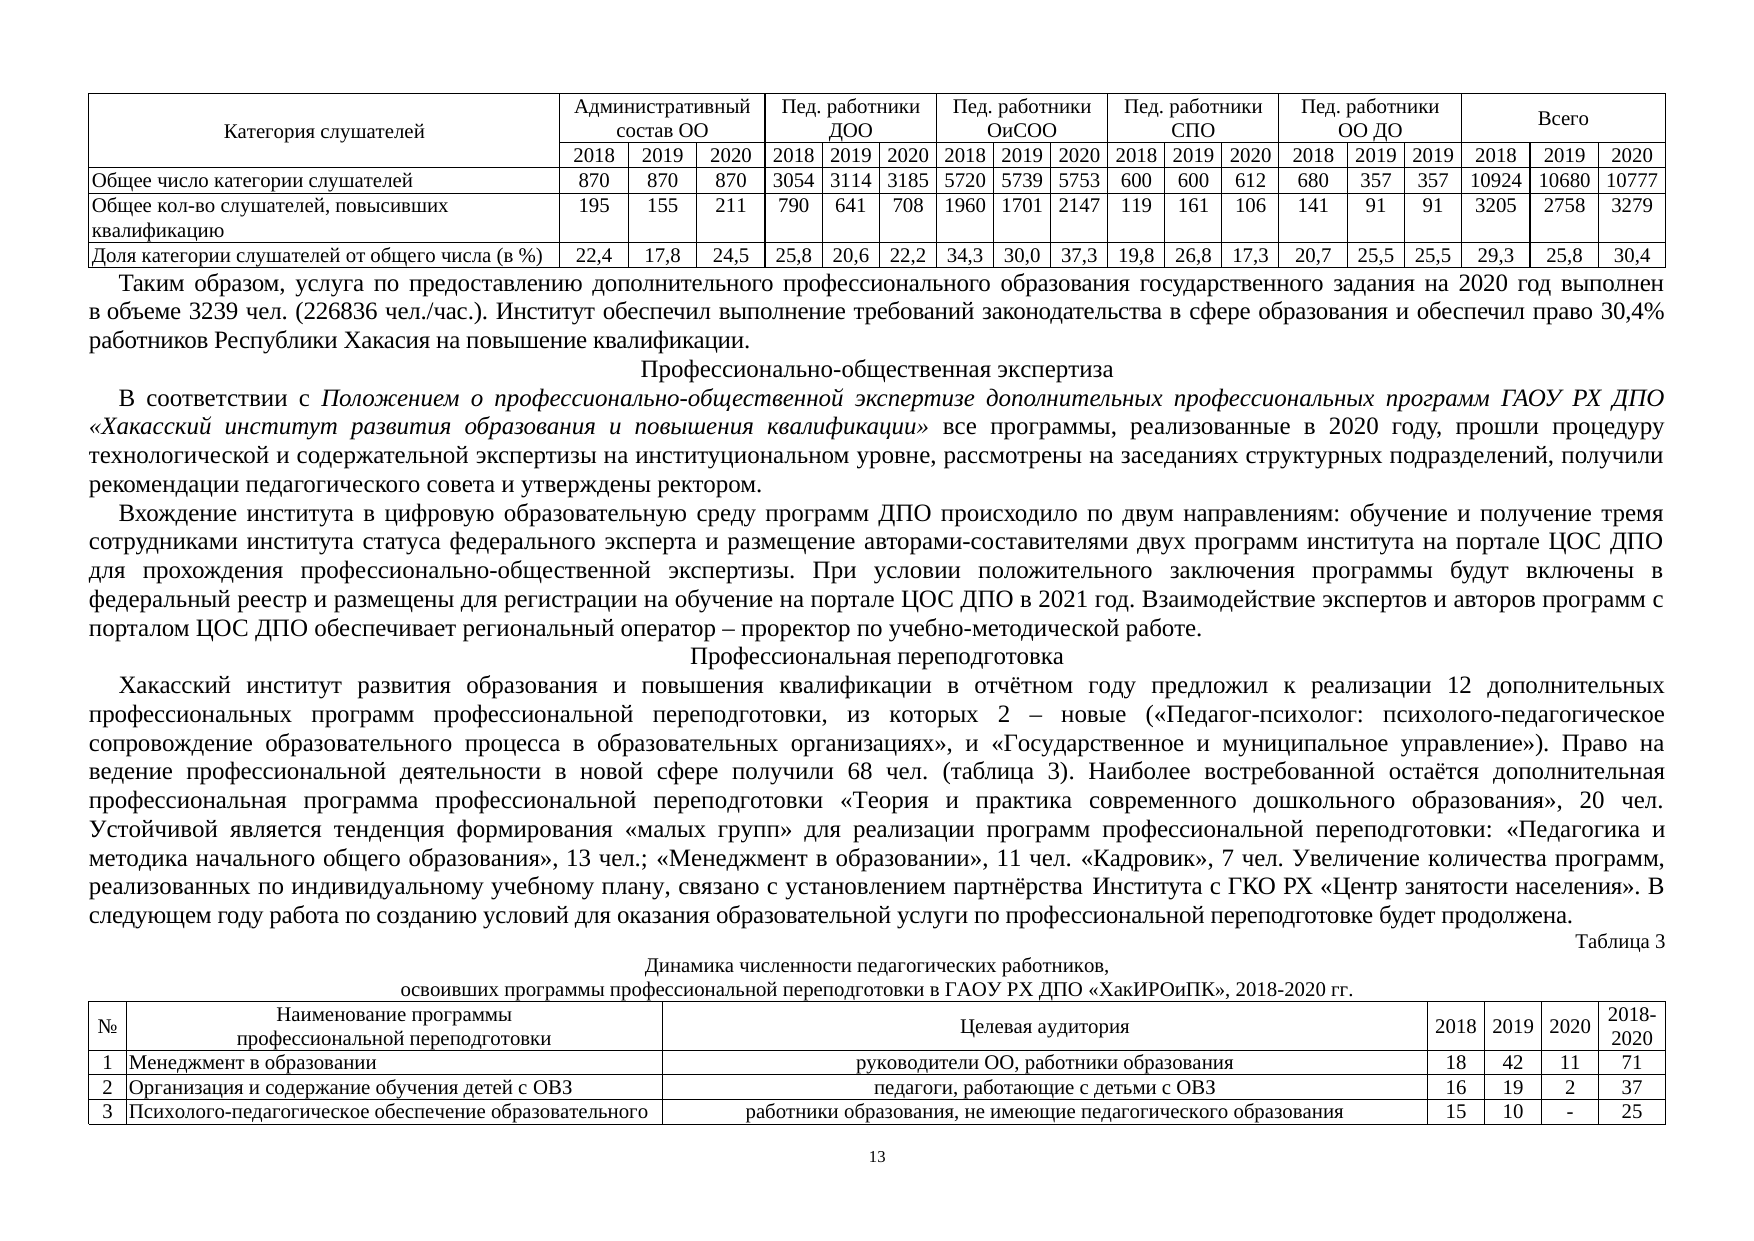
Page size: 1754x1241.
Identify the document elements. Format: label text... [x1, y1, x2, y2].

table_cell 2018 [766, 143, 822, 167]
table_cell 600 [1165, 168, 1221, 192]
table_cell 16 [1428, 1075, 1484, 1099]
table_cell 1960 [937, 194, 993, 242]
table_cell 3205 [1462, 194, 1529, 242]
table_cell 1701 [994, 194, 1050, 242]
text Профессионально-общественная экспертиза [89, 354, 1665, 383]
table_header Административный состав ОО [560, 94, 764, 142]
table_cell 25,8 [766, 243, 822, 267]
table_cell - [1542, 1100, 1598, 1123]
table_cell 2020 [1599, 143, 1665, 167]
table_cell 2019 [1531, 143, 1598, 167]
table_cell 19,8 [1108, 243, 1164, 267]
table_cell 790 [766, 194, 822, 242]
table_header Пед. работники ДОО [766, 94, 936, 142]
table_cell 2020 [1051, 143, 1107, 167]
table_header 2018 [1428, 1002, 1484, 1050]
table_cell 870 [629, 168, 696, 192]
table_cell 22,2 [880, 243, 936, 267]
table_header 2018-2020 [1599, 1002, 1665, 1050]
table_cell 2019 [629, 143, 696, 167]
table_cell 24,5 [697, 243, 764, 267]
text Таким образом, услуга по предоставлению дополнительного профессионального образования государственного задания на 2020 год выполнен в объеме 3239 чел. (226836 чел./час.). Институт обеспечил выполнение требований законодательства в сфере образования и обеспечил право 30,4% работников Республики Хакасия на повышение квалификации. [89, 268, 1665, 354]
table_cell 641 [823, 194, 879, 242]
table_cell 600 [1108, 168, 1164, 192]
table_cell 22,4 [560, 243, 628, 267]
table_cell 20,7 [1279, 243, 1347, 267]
table_cell 2019 [823, 143, 879, 167]
table_cell 3054 [766, 168, 822, 192]
table_cell 870 [560, 168, 628, 192]
table_cell 357 [1348, 168, 1404, 192]
table_cell 2758 [1531, 194, 1598, 242]
table_cell 20,6 [823, 243, 879, 267]
table_cell 29,3 [1462, 243, 1529, 267]
table_cell 1 [89, 1051, 126, 1074]
table_cell 19 [1485, 1075, 1541, 1099]
table_header № [89, 1002, 126, 1050]
table_cell 15 [1428, 1100, 1484, 1123]
table_cell 2018 [1462, 143, 1529, 167]
table_cell 357 [1405, 168, 1461, 192]
table_cell 2018 [937, 143, 993, 167]
table_cell 18 [1428, 1051, 1484, 1074]
table_cell 10924 [1462, 168, 1529, 192]
table_cell 37,3 [1051, 243, 1107, 267]
table_cell 119 [1108, 194, 1164, 242]
table_cell 30,4 [1599, 243, 1665, 267]
text Таблица 3 [89, 929, 1665, 953]
table_cell 708 [880, 194, 936, 242]
table_cell 2018 [1108, 143, 1164, 167]
text Хакасский институт развития образования и повышения квалификации в отчётном году предложил к реализации 12 дополнительных профессиональных программ профессиональной переподготовки, из которых 2 – новые («Педагог-психолог: психолого-педагогическое сопровождение образовательного процесса в образовательных организациях», и «Государственное и муниципальное управление»). Право на ведение профессиональной деятельности в новой сфере получили 68 чел. (таблица 3). Наиболее востребованной остаётся дополнительная профессиональная программа профессиональной переподготовки «Теория и практика современного дошкольного образования», 20 чел. Устойчивой является тенденция формирования «малых групп» для реализации программ профессиональной переподготовки: «Педагогика и методика начального общего образования», 13 чел.; «Менеджмент в образовании», 11 чел. «Кадровик», 7 чел. Увеличение количества программ, реализованных по индивидуальному учебному плану, связано с установлением партнёрства Института с ГКО РХ «Центр занятости населения». В следующем году работа по созданию условий для оказания образовательной услуги по профессиональной переподготовке будет продолжена. [89, 670, 1665, 929]
text Профессиональная переподготовка [89, 641, 1665, 670]
table_cell 2019 [994, 143, 1050, 167]
table_header Всего [1462, 94, 1665, 142]
table_cell 17,8 [629, 243, 696, 267]
table_cell 5753 [1051, 168, 1107, 192]
table_header Целевая аудитория [663, 1002, 1427, 1050]
table_cell 10777 [1599, 168, 1665, 192]
table_cell 2147 [1051, 194, 1107, 242]
table_cell 155 [629, 194, 696, 242]
table_header Категория слушателей [89, 94, 559, 167]
table_cell педагоги, работающие с детьми с ОВЗ [663, 1075, 1427, 1099]
table_cell 5739 [994, 168, 1050, 192]
table_cell 25,5 [1348, 243, 1404, 267]
table_cell 2019 [1348, 143, 1404, 167]
table_cell 2018 [560, 143, 628, 167]
table_cell 2018 [1279, 143, 1347, 167]
table_cell Организация и содержание обучения детей с ОВЗ [127, 1075, 662, 1099]
table_cell Общее кол-во слушателей, повысивших квалификацию [89, 194, 559, 242]
table_cell 91 [1405, 194, 1461, 242]
table_cell Менеджмент в образовании [127, 1051, 662, 1074]
table_cell 2019 [1165, 143, 1221, 167]
table_cell 2 [89, 1075, 126, 1099]
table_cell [663, 1100, 1427, 1123]
table_cell Общее число категории слушателей [89, 168, 559, 192]
table_cell 91 [1348, 194, 1404, 242]
table_cell 5720 [937, 168, 993, 192]
table_header Пед. работники ОиСОО [937, 94, 1107, 142]
table_cell 3 [89, 1100, 126, 1123]
text освоивших программы профессиональной переподготовки в ГАОУ РХ ДПО «ХакИРОиПК», 2018-2020 гг. [89, 977, 1665, 1001]
table_cell 2019 [1405, 143, 1461, 167]
table_cell 25,5 [1405, 243, 1461, 267]
table_cell 2020 [880, 143, 936, 167]
table_cell 11 [1542, 1051, 1598, 1074]
table_header Пед. работники СПО [1108, 94, 1278, 142]
table_cell 870 [697, 168, 764, 192]
table_cell 42 [1485, 1051, 1541, 1074]
table_cell 17,3 [1222, 243, 1278, 267]
table_cell 141 [1279, 194, 1347, 242]
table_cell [127, 1100, 662, 1123]
table_header Наименование программы профессиональной переподготовки [127, 1002, 662, 1050]
table_cell 3114 [823, 168, 879, 192]
table_cell 3279 [1599, 194, 1665, 242]
table_cell 195 [560, 194, 628, 242]
table_header Пед. работники ОО ДО [1279, 94, 1461, 142]
table_cell 2020 [697, 143, 764, 167]
table_cell 2020 [1222, 143, 1278, 167]
table_cell 37 [1599, 1075, 1665, 1099]
table_cell 2 [1542, 1075, 1598, 1099]
table_cell Доля категории слушателей от общего числа (в %) [89, 243, 559, 267]
table_cell 680 [1279, 168, 1347, 192]
table_cell 10680 [1531, 168, 1598, 192]
table_cell 10 [1485, 1100, 1541, 1123]
table_cell 106 [1222, 194, 1278, 242]
table_cell 25,8 [1531, 243, 1598, 267]
table_cell 25 [1599, 1100, 1665, 1123]
table_cell 3185 [880, 168, 936, 192]
table_cell 612 [1222, 168, 1278, 192]
table_cell 26,8 [1165, 243, 1221, 267]
table_header 2020 [1542, 1002, 1598, 1050]
table_cell 211 [697, 194, 764, 242]
table_header 2019 [1485, 1002, 1541, 1050]
text Вхождение института в цифровую образовательную среду программ ДПО происходило по двум направлениям: обучение и получение тремя сотрудниками института статуса федерального эксперта и размещение авторами-составителями двух программ института на портале ЦОС ДПО для прохождения профессионально-общественной экспертизы. При условии положительного заключения программы будут включены в федеральный реестр и размещены для регистрации на обучение на портале ЦОС ДПО в 2021 год. Взаимодействие экспертов и авторов программ с порталом ЦОС ДПО обеспечивает региональный оператор – проректор по учебно-методической работе. [89, 498, 1665, 641]
table_cell руководители ОО, работники образования [663, 1051, 1427, 1074]
table_cell 34,3 [937, 243, 993, 267]
table_cell 161 [1165, 194, 1221, 242]
table_cell 30,0 [994, 243, 1050, 267]
table_cell 71 [1599, 1051, 1665, 1074]
text В соответствии с Положением о профессионально-общественной экспертизе дополнительных профессиональных программ ГАОУ РХ ДПО «Хакасский институт развития образования и повышения квалификации» все программы, реализованные в 2020 году, прошли процедуру технологической и содержательной экспертизы на институциональном уровне, рассмотрены на заседаниях структурных подразделений, получили рекомендации педагогического совета и утверждены ректором. [89, 383, 1665, 498]
text Динамика численности педагогических работников, [89, 953, 1665, 977]
